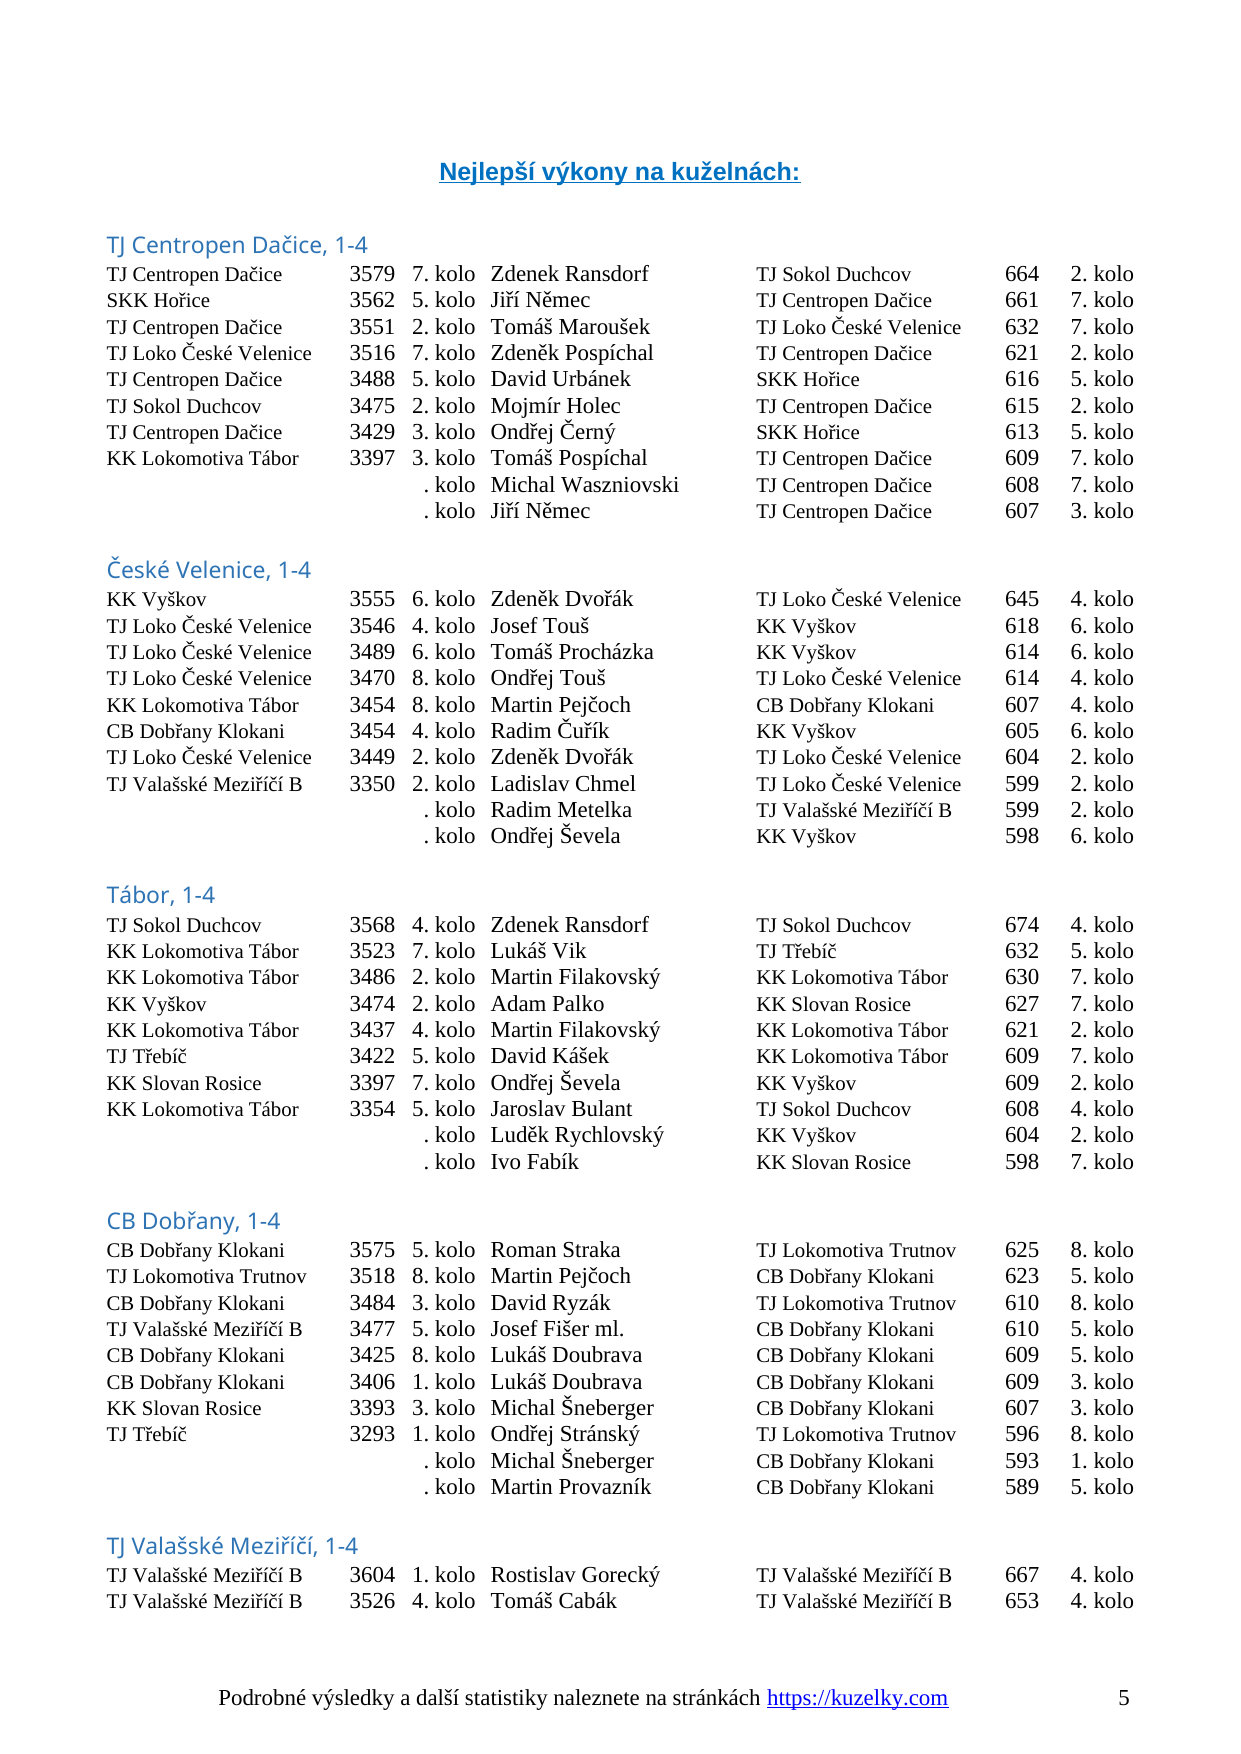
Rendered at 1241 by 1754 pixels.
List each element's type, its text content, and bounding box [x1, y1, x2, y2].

text Nejlepší výkony na kuželnách: [94, 157, 1145, 186]
text CB Dobřany Klokani 3484 3. kolo David Ryzák TJ Lokomotiva Trutnov 610 8. kolo [106, 1289, 1134, 1315]
text KK Slovan Rosice 3393 3. kolo Michal Šneberger CB Dobřany Klokani 607 3. kolo [106, 1394, 1134, 1420]
text TJ Sokol Duchcov 3475 2. kolo Mojmír Holec TJ Centropen Dačice 615 2. kolo [106, 392, 1134, 418]
text KK Lokomotiva Tábor 3454 8. kolo Martin Pejčoch CB Dobřany Klokani 607 4. kolo [106, 691, 1134, 717]
text TJ Loko České Velenice 3470 8. kolo Ondřej Touš TJ Loko České Velenice 614 4. kolo [106, 664, 1134, 691]
text TJ Centropen Dačice 3551 2. kolo Tomáš Maroušek TJ Loko České Velenice 632 7. kolo [106, 313, 1134, 339]
text TJ Sokol Duchcov 3568 4. kolo Zdenek Ransdorf TJ Sokol Duchcov 674 4. kolo [106, 911, 1134, 937]
text CB Dobřany Klokani 3425 8. kolo Lukáš Doubrava CB Dobřany Klokani 609 5. kolo [106, 1341, 1134, 1368]
subtitle CB Dobřany, 1-4 [106, 1205, 1134, 1236]
text . kolo Radim Metelka TJ Valašské Meziříčí B 599 2. kolo [106, 796, 1134, 822]
text TJ Centropen Dačice 3579 7. kolo Zdenek Ransdorf TJ Sokol Duchcov 664 2. kolo [106, 260, 1134, 286]
text . kolo Martin Provazník CB Dobřany Klokani 589 5. kolo [106, 1473, 1134, 1499]
text CB Dobřany Klokani 3575 5. kolo Roman Straka TJ Lokomotiva Trutnov 625 8. kolo [106, 1236, 1134, 1262]
text TJ Valašské Meziříčí B 3350 2. kolo Ladislav Chmel TJ Loko České Velenice 599 2. kolo [106, 770, 1134, 796]
text KK Vyškov 3474 2. kolo Adam Palko KK Slovan Rosice 627 7. kolo [106, 990, 1134, 1016]
text TJ Loko České Velenice 3489 6. kolo Tomáš Procházka KK Vyškov 614 6. kolo [106, 638, 1134, 664]
text . kolo Ivo Fabík KK Slovan Rosice 598 7. kolo [106, 1148, 1134, 1174]
text TJ Valašské Meziříčí B 3604 1. kolo Rostislav Gorecký TJ Valašské Meziříčí B 667 4. kolo [106, 1561, 1134, 1588]
text TJ Valašské Meziříčí B 3526 4. kolo Tomáš Cabák TJ Valašské Meziříčí B 653 4. kolo [106, 1588, 1134, 1614]
text TJ Třebíč 3293 1. kolo Ondřej Stránský TJ Lokomotiva Trutnov 596 8. kolo [106, 1420, 1134, 1447]
subtitle Tábor, 1-4 [106, 879, 1134, 911]
text KK Lokomotiva Tábor 3437 4. kolo Martin Filakovský KK Lokomotiva Tábor 621 2. kolo [106, 1016, 1134, 1042]
text TJ Valašské Meziříčí B 3477 5. kolo Josef Fišer ml. CB Dobřany Klokani 610 5. kolo [106, 1315, 1134, 1341]
subtitle TJ Valašské Meziříčí, 1-4 [106, 1530, 1134, 1561]
text KK Lokomotiva Tábor 3354 5. kolo Jaroslav Bulant TJ Sokol Duchcov 608 4. kolo [106, 1095, 1134, 1121]
text CB Dobřany Klokani 3406 1. kolo Lukáš Doubrava CB Dobřany Klokani 609 3. kolo [106, 1368, 1134, 1394]
subtitle TJ Centropen Dačice, 1-4 [106, 229, 1134, 260]
text TJ Lokomotiva Trutnov 3518 8. kolo Martin Pejčoch CB Dobřany Klokani 623 5. kolo [106, 1262, 1134, 1289]
text KK Lokomotiva Tábor 3486 2. kolo Martin Filakovský KK Lokomotiva Tábor 630 7. kolo [106, 963, 1134, 990]
subtitle České Velenice, 1-4 [106, 554, 1134, 585]
text . kolo Ondřej Ševela KK Vyškov 598 6. kolo [106, 822, 1134, 849]
text TJ Loko České Velenice 3546 4. kolo Josef Touš KK Vyškov 618 6. kolo [106, 612, 1134, 638]
text SKK Hořice 3562 5. kolo Jiří Němec TJ Centropen Dačice 661 7. kolo [106, 286, 1134, 313]
text . kolo Luděk Rychlovský KK Vyškov 604 2. kolo [106, 1121, 1134, 1148]
text . kolo Michal Waszniovski TJ Centropen Dačice 608 7. kolo [106, 471, 1134, 497]
text TJ Loko České Velenice 3449 2. kolo Zdeněk Dvořák TJ Loko České Velenice 604 2. kolo [106, 743, 1134, 770]
text KK Lokomotiva Tábor 3397 3. kolo Tomáš Pospíchal TJ Centropen Dačice 609 7. kolo [106, 444, 1134, 471]
text KK Lokomotiva Tábor 3523 7. kolo Lukáš Vik TJ Třebíč 632 5. kolo [106, 937, 1134, 963]
text TJ Loko České Velenice 3516 7. kolo Zdeněk Pospíchal TJ Centropen Dačice 621 2. kolo [106, 339, 1134, 365]
text KK Slovan Rosice 3397 7. kolo Ondřej Ševela KK Vyškov 609 2. kolo [106, 1069, 1134, 1095]
text . kolo Michal Šneberger CB Dobřany Klokani 593 1. kolo [106, 1447, 1134, 1473]
text CB Dobřany Klokani 3454 4. kolo Radim Čuřík KK Vyškov 605 6. kolo [106, 717, 1134, 743]
text KK Vyškov 3555 6. kolo Zdeněk Dvořák TJ Loko České Velenice 645 4. kolo [106, 585, 1134, 612]
text TJ Třebíč 3422 5. kolo David Kášek KK Lokomotiva Tábor 609 7. kolo [106, 1042, 1134, 1069]
text TJ Centropen Dačice 3429 3. kolo Ondřej Černý SKK Hořice 613 5. kolo [106, 418, 1134, 444]
text . kolo Jiří Němec TJ Centropen Dačice 607 3. kolo [106, 497, 1134, 523]
text TJ Centropen Dačice 3488 5. kolo David Urbánek SKK Hořice 616 5. kolo [106, 365, 1134, 392]
